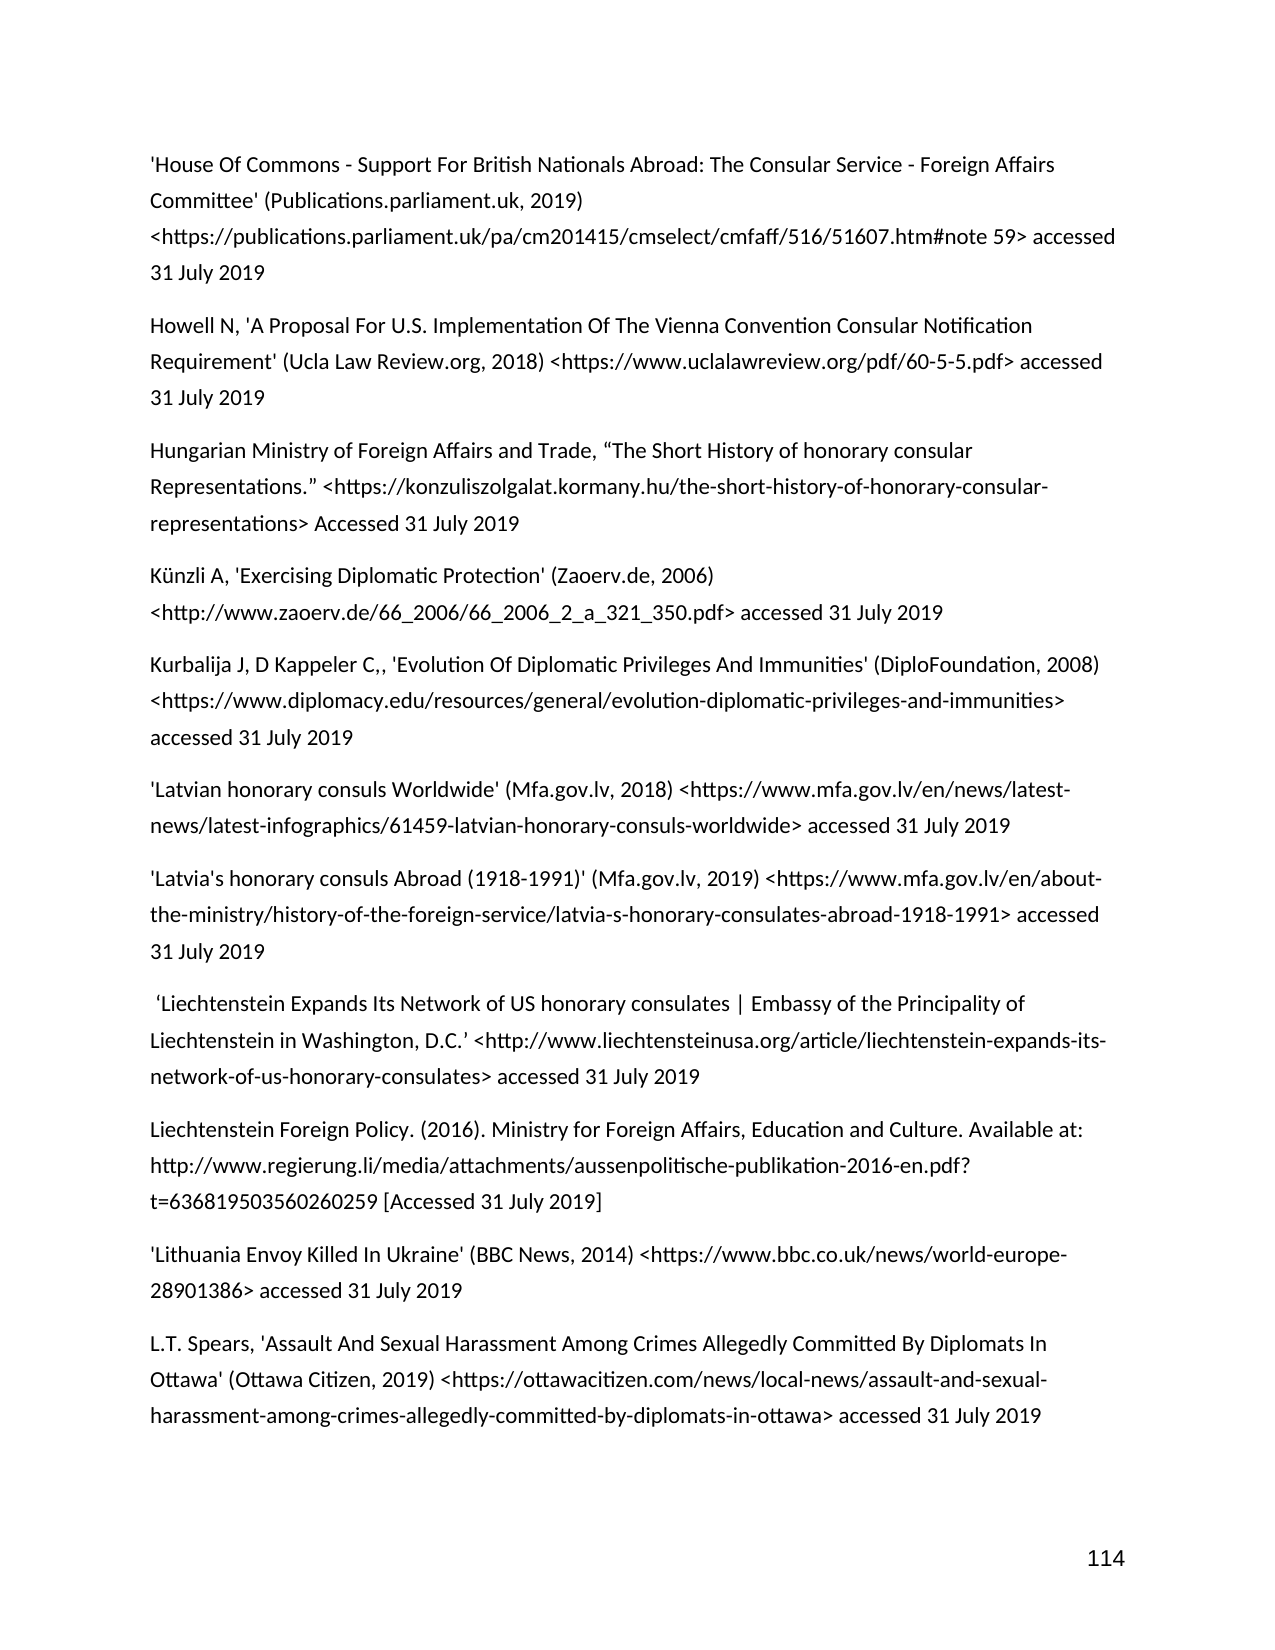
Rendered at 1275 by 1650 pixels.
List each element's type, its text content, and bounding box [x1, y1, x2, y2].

text 'Latvia's honorary consuls Abroad (1918-1991)' (Mfa.gov.lv, 2019) <https://www.mfa.gov.lv/en/about-the-ministry/history-of-the-foreign-service/latvia-s-honorary-consulates-abroad-1918-1991> accessed 31 July 2019 [150, 864, 1125, 965]
text Liechtenstein Foreign Policy. (2016). Ministry for Foreign Affairs, Education and Culture. Available at: http://www.regierung.li/media/attachments/aussenpolitische-publikation-2016-en.pdf?t=636819503560260259 [Accessed 31 July 2019] [150, 1115, 1125, 1215]
text 'House Of Commons - Support For British Nationals Abroad: The Consular Service - Foreign Affairs Committee' (Publications.parliament.uk, 2019) <https://publications.parliament.uk/pa/cm201415/cmselect/cmfaff/516/51607.htm#note 59> accessed 31 July 2019 [150, 150, 1125, 286]
text Kurbalija J, D Kappeler C,, 'Evolution Of Diplomatic Privileges And Immunities' (DiploFoundation, 2008) <https://www.diplomacy.edu/resources/general/evolution-diplomatic-privileges-and-immunities> accessed 31 July 2019 [150, 650, 1125, 751]
text 'Lithuania Envoy Killed In Ukraine' (BBC News, 2014) <https://www.bbc.co.uk/news/world-europe-28901386> accessed 31 July 2019 [150, 1240, 1125, 1304]
text ‘Liechtenstein Expands Its Network of US honorary consulates | Embassy of the Principality of Liechtenstein in Washington, D.C.’ <http://www.liechtensteinusa.org/article/liechtenstein-expands-its-network-of-us-honorary-consulates> accessed 31 July 2019 [150, 989, 1125, 1090]
text Künzli A, 'Exercising Diplomatic Protection' (Zaoerv.de, 2006) <http://www.zaoerv.de/66_2006/66_2006_2_a_321_350.pdf> accessed 31 July 2019 [150, 561, 1125, 626]
text Howell N, 'A Proposal For U.S. Implementation Of The Vienna Convention Consular Notification Requirement' (Ucla Law Review.org, 2018) <https://www.uclalawreview.org/pdf/60-5-5.pdf> accessed 31 July 2019 [150, 311, 1125, 412]
text Hungarian Ministry of Foreign Affairs and Trade, “The Short History of honorary consular Representations.” <https://konzuliszolgalat.kormany.hu/the-short-history-of-honorary-consular-representations> Accessed 31 July 2019 [150, 436, 1125, 537]
text L.T. Spears, 'Assault And Sexual Harassment Among Crimes Allegedly Committed By Diplomats In Ottawa' (Ottawa Citizen, 2019) <https://ottawacitizen.com/news/local-news/assault-and-sexual-harassment-among-crimes-allegedly-committed-by-diplomats-in-ottawa> accessed 31 July 2019 [150, 1329, 1125, 1429]
text 'Latvian honorary consuls Worldwide' (Mfa.gov.lv, 2018) <https://www.mfa.gov.lv/en/news/latest-news/latest-infographics/61459-latvian-honorary-consuls-worldwide> accessed 31 July 2019 [150, 776, 1125, 840]
